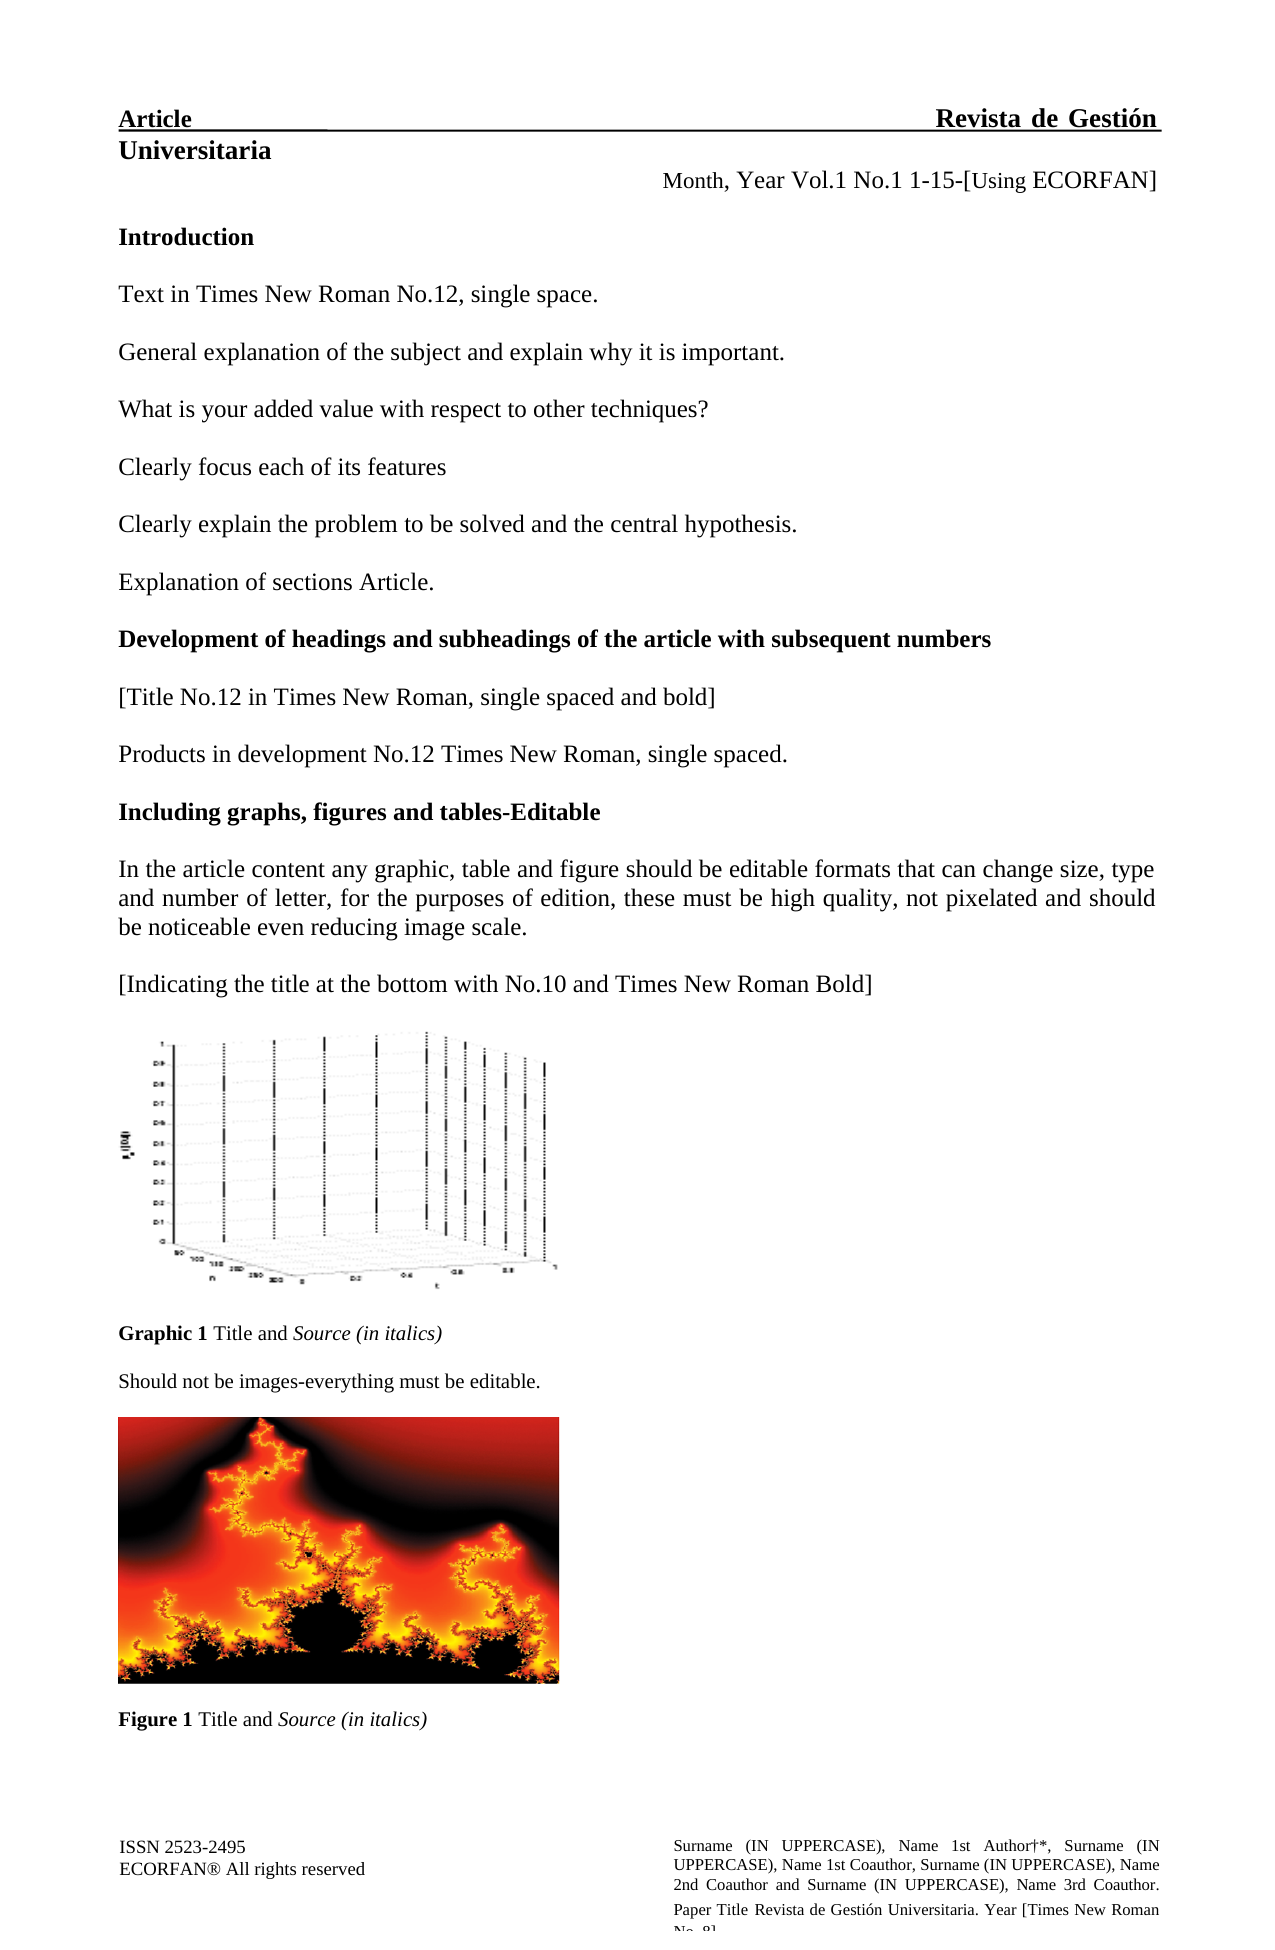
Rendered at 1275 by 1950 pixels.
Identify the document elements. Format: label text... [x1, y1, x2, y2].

text Including graphs, figures and tables-Editable [118, 797, 1157, 825]
picture [118, 1026, 562, 1293]
text In the article content any graphic, table and figure should be editable formats that can change size, type and number of letter, for the purposes of edition, these must be high quality, not pixelated and should be noticeable even reducing image scale. [118, 854, 1157, 940]
text [Title No.12 in Times New Roman, single spaced and bold] [118, 682, 1157, 710]
text What is your added value with respect to other techniques? [118, 394, 1157, 423]
text Explanation of sections Article. [118, 567, 1157, 595]
text Text in Times New Roman No.12, single space. [118, 279, 1157, 308]
text Figure 1 Title and Source (in italics) [118, 1707, 1157, 1731]
text General explanation of the subject and explain why it is important. [118, 337, 1157, 365]
text [Indicating the title at the bottom with No.10 and Times New Roman Bold] [118, 969, 1157, 998]
text Introduction [118, 222, 1157, 250]
text Clearly focus each of its features [118, 452, 1157, 480]
text Clearly explain the problem to be solved and the central hypothesis. [118, 509, 1157, 538]
text Should not be images-everything must be editable. [118, 1369, 1157, 1393]
text Graphic 1 Title and Source (in italics) [118, 1321, 1157, 1345]
text Development of headings and subheadings of the article with subsequent numbers [118, 624, 1157, 653]
text Products in development No.12 Times New Roman, single spaced. [118, 739, 1157, 768]
picture [118, 1417, 562, 1684]
